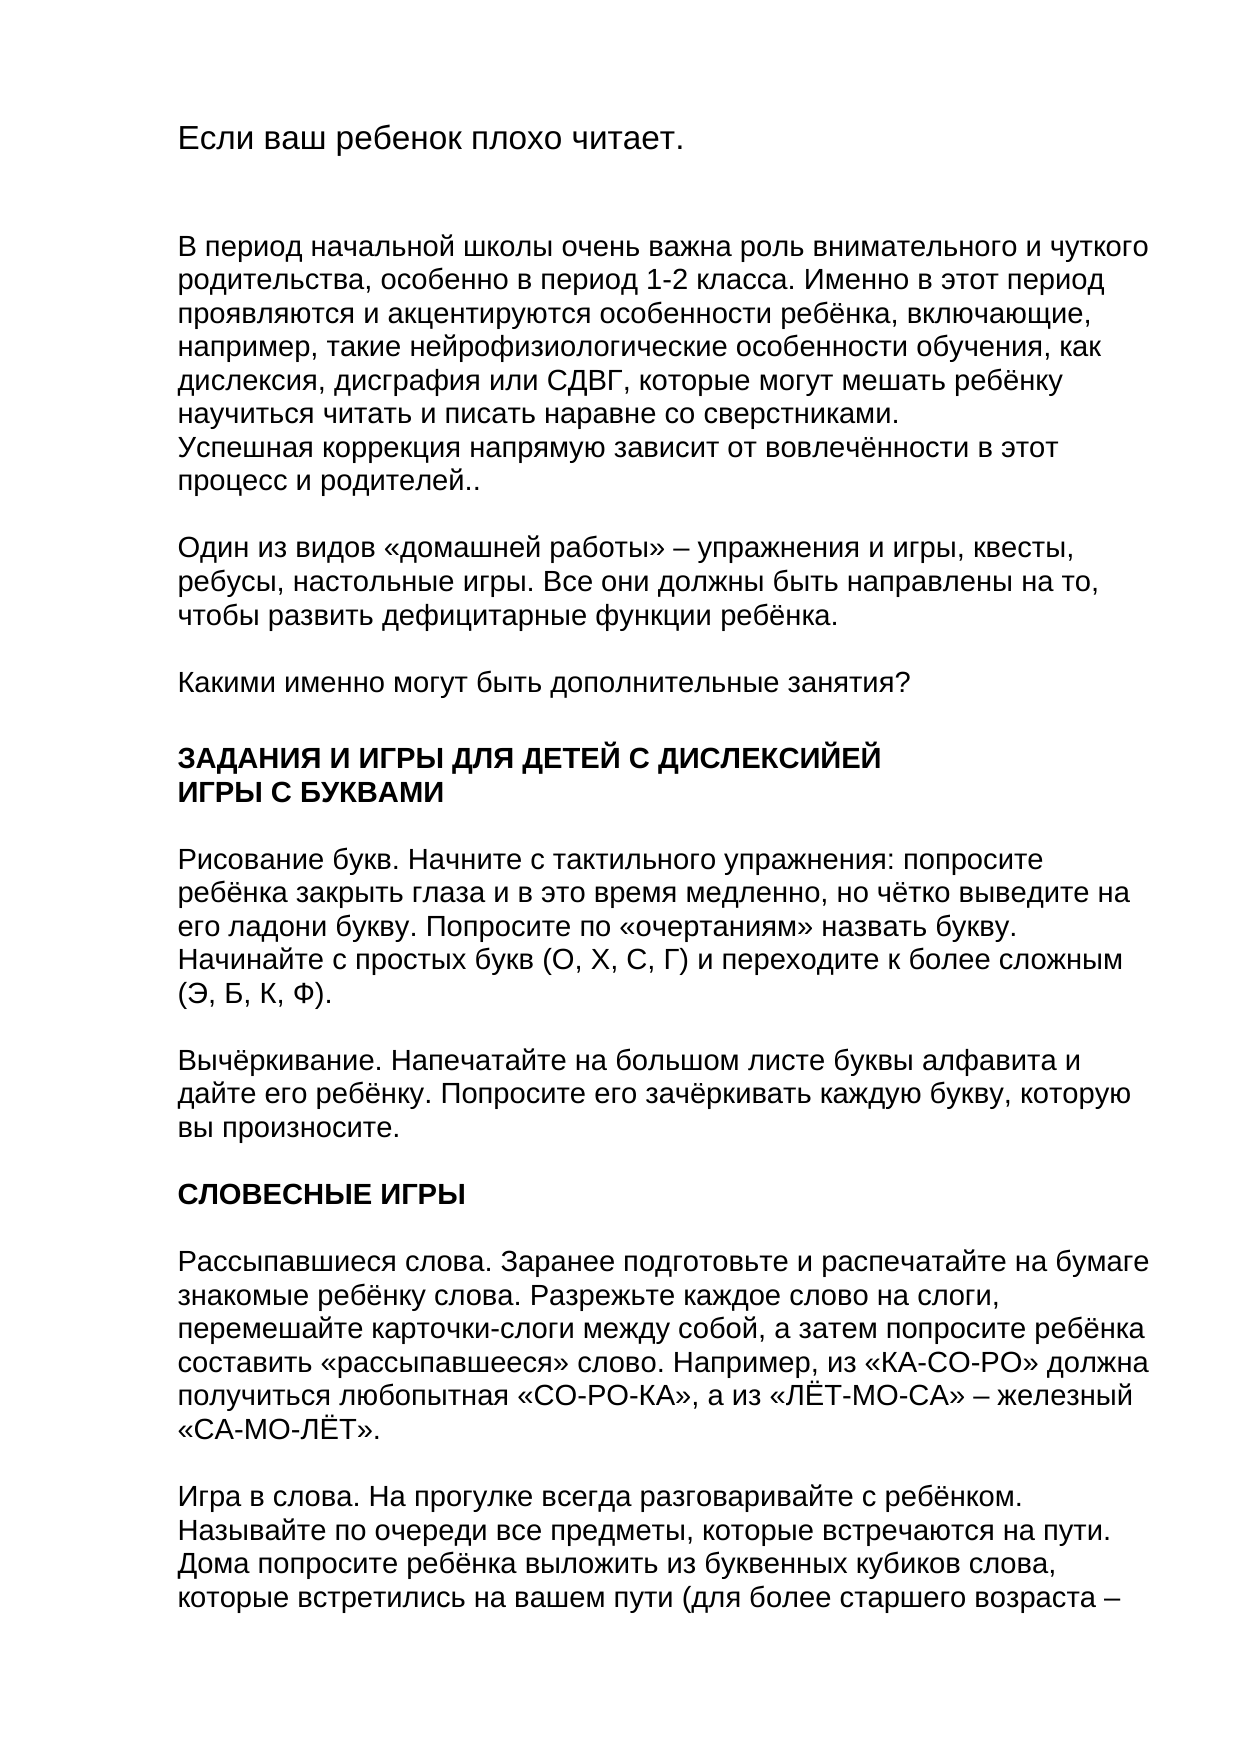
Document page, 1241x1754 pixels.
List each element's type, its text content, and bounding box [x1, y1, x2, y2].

text Успешная коррекция напрямую зависит от вовлечённости в этот процесс и родителей.. Один из видов «домашней работы» – упражнения и игры, квесты, ребусы, настольные игры. Все они должны быть направлены на то, чтобы развить дефицитарные функции ребёнка. Какими именно могут быть дополнительные занятия? [177, 430, 1152, 726]
text ЗАДАНИЯ И ИГРЫ ДЛЯ ДЕТЕЙ С ДИСЛЕКСИЙЕЙ [177, 726, 1152, 774]
text В период начальной школы очень важна роль внимательного и чуткого родительства, особенно в период 1-2 класса. Именно в этот период проявляются и акцентируются особенности ребёнка, включающие, например, такие нейрофизиологические особенности обучения, как дислексия, дисграфия или СДВГ, которые могут мешать ребёнку научиться читать и писать наравне со сверстниками. [177, 228, 1152, 430]
text Если ваш ребенок плохо читает. [177, 118, 1152, 157]
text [177, 774, 1152, 1613]
